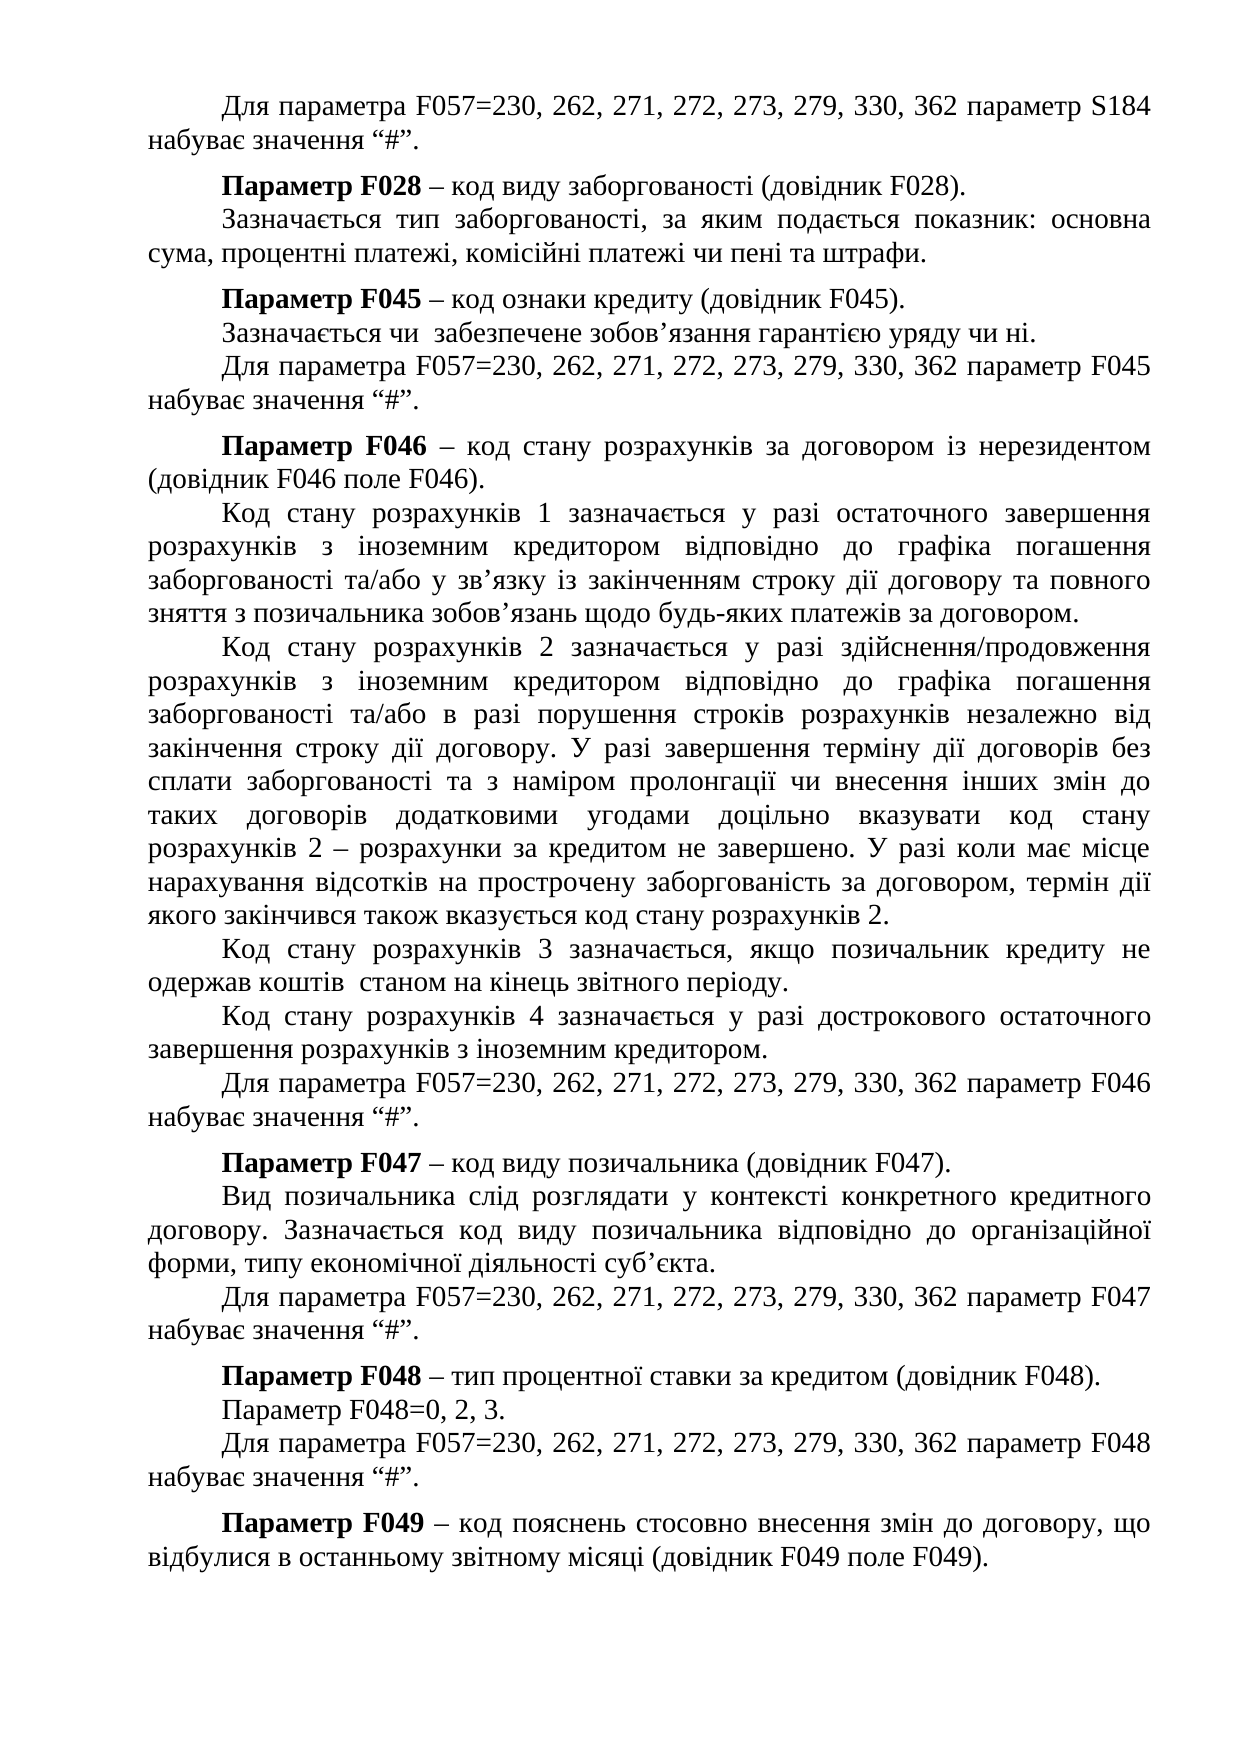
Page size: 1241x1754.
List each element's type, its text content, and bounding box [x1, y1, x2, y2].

text Вид позичальника слід розглядати у контексті конкретного кредитного договору. Зазначається код виду позичальника відповідно до організаційної форми, типу економічної діяльності суб’єкта. [148, 1178, 1152, 1279]
text Код стану розрахунків 1 зазначається у разі остаточного завершення розрахунків з іноземним кредитором відповідно до графіка погашення заборгованості та/або у зв’язку із закінченням строку дії договору та повного зняття з позичальника зобов’язань щодо будь-яких платежів за договором. [148, 495, 1152, 629]
text Зазначається чи забезпечене зобов’язання гарантією уряду чи ні. [148, 315, 1152, 348]
text Код стану розрахунків 2 зазначається у разі здійснення/продовження розрахунків з іноземним кредитором відповідно до графіка погашення заборгованості та/або в разі порушення строків розрахунків незалежно від закінчення строку дії договору. У разі завершення терміну дії договорів без сплати заборгованості та з наміром пролонгації чи внесення інших змін до таких договорів додатковими угодами доцільно вказувати код стану розрахунків 2 – розрахунки за кредитом не завершено. У разі коли має місце нарахування відсотків на прострочену заборгованість за договором, термін дії якого закінчився також вказується код стану розрахунків 2. [148, 629, 1152, 931]
text Параметр F048=0, 2, 3. [148, 1392, 1152, 1426]
text Зазначається тип заборгованості, за яким подається показник: основна сума, процентні платежі, комісійні платежі чи пені та штрафи. [148, 202, 1152, 269]
text Параметр F045 – код ознаки кредиту (довідник F045). [148, 281, 1152, 315]
text Для параметра F057=230, 262, 271, 272, 273, 279, 330, 362 параметр S184 набуває значення “#”. [148, 88, 1152, 156]
text Параметр F028 – код виду заборгованості (довідник F028). [148, 168, 1152, 202]
text Код стану розрахунків 3 зазначається, якщо позичальник кредиту не одержав коштів станом на кінець звітного періоду. [148, 931, 1152, 998]
text Для параметра F057=230, 262, 271, 272, 273, 279, 330, 362 параметр F045 набуває значення “#”. [148, 348, 1152, 415]
text Параметр F049 – код пояснень стосовно внесення змін до договору, що відбулися в останньому звітному місяці (довідник F049 поле F049). [148, 1505, 1152, 1572]
text Для параметра F057=230, 262, 271, 272, 273, 279, 330, 362 параметр F048 набуває значення “#”. [148, 1426, 1152, 1493]
text Параметр F048 – тип процентної ставки за кредитом (довідник F048). [148, 1358, 1152, 1392]
text Параметр F047 – код виду позичальника (довідник F047). [148, 1145, 1152, 1178]
text Для параметра F057=230, 262, 271, 272, 273, 279, 330, 362 параметр F046 набуває значення “#”. [148, 1065, 1152, 1132]
text Для параметра F057=230, 262, 271, 272, 273, 279, 330, 362 параметр F047 набуває значення “#”. [148, 1279, 1152, 1346]
text Код стану розрахунків 4 зазначається у разі дострокового остаточного завершення розрахунків з іноземним кредитором. [148, 998, 1152, 1065]
text Параметр F046 – код стану розрахунків за договором із нерезидентом (довідник F046 поле F046). [148, 428, 1152, 495]
